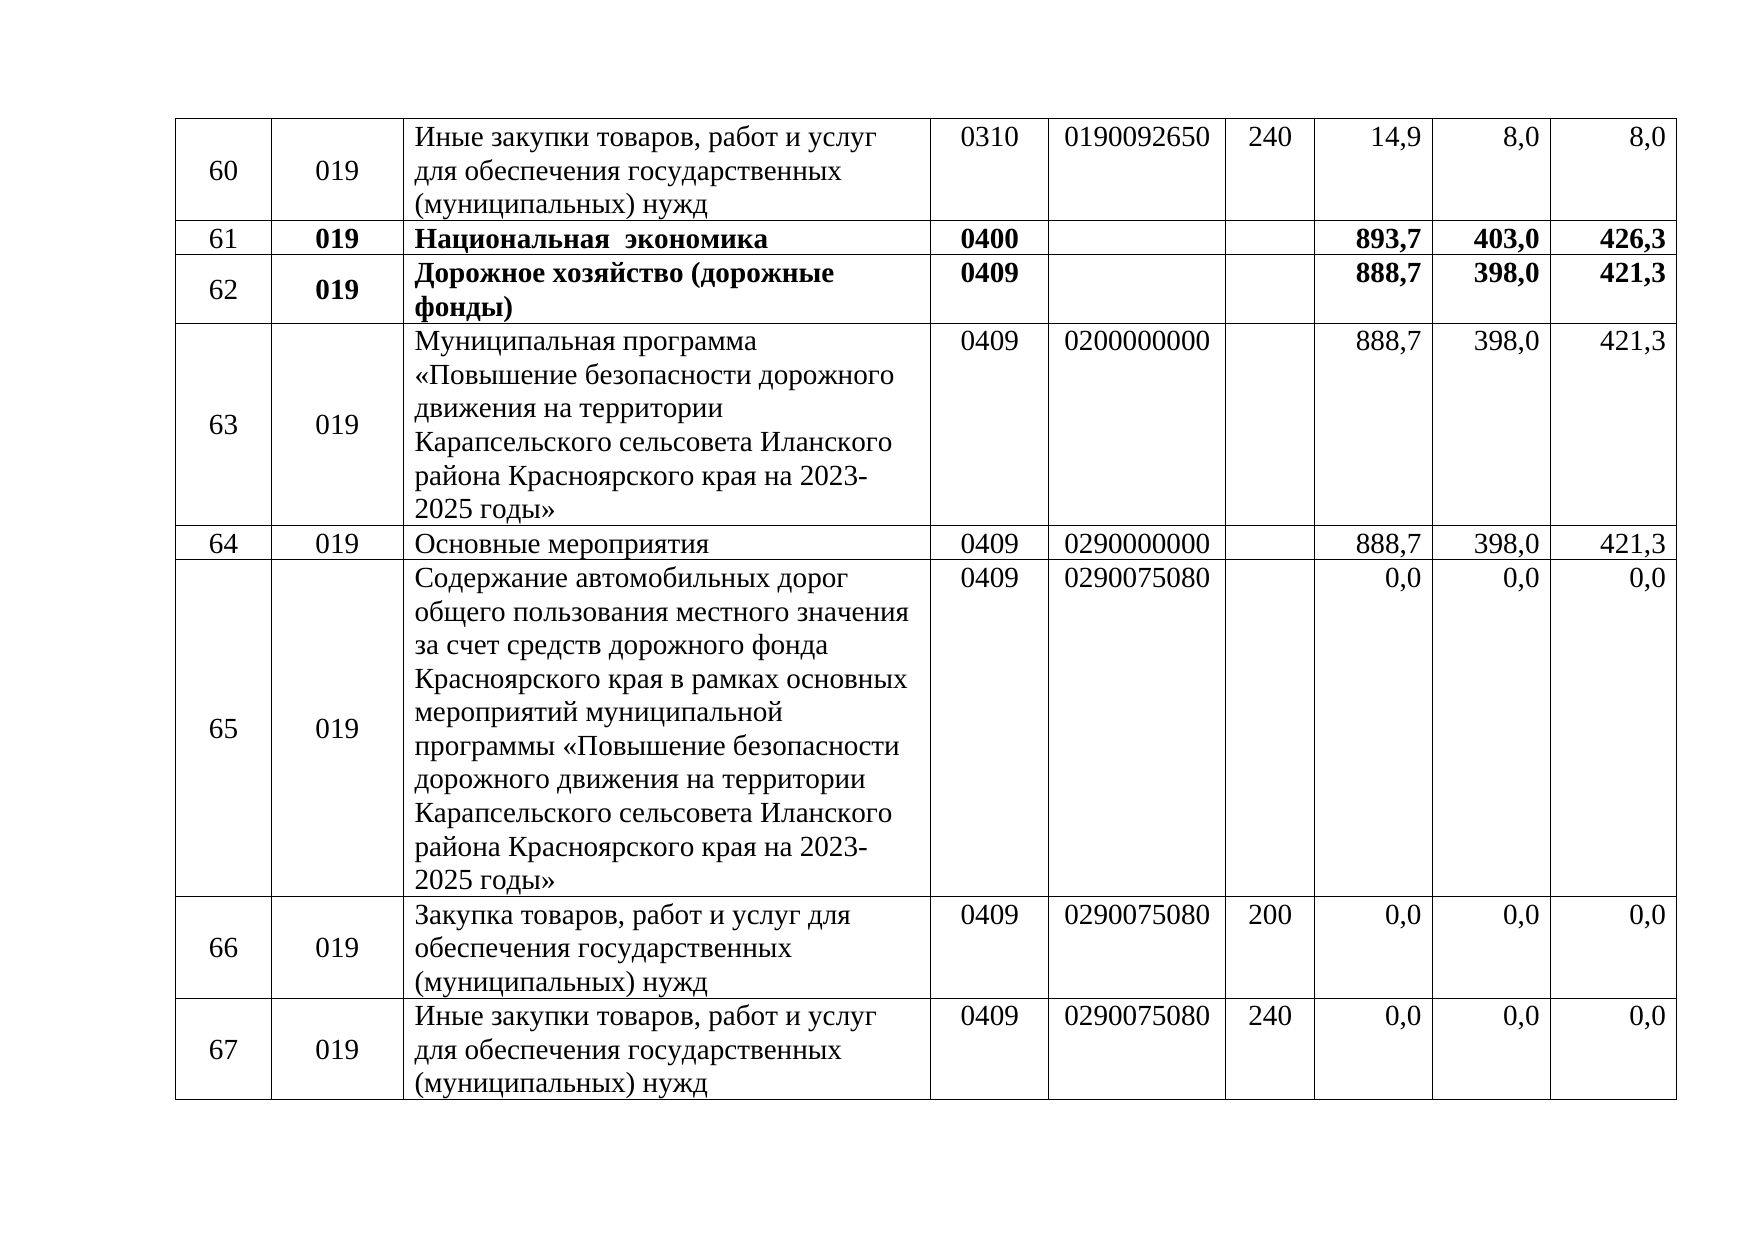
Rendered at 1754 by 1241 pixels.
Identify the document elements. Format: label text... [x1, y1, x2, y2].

table_cell 8,0 [1551, 119, 1676, 220]
table_cell Иные закупки товаров, работ и услуг для обеспечения государственных (муниципальных) нужд [404, 119, 930, 220]
table_cell 398,0 [1433, 255, 1550, 322]
table_cell 0,0 [1315, 999, 1432, 1099]
table_cell 0,0 [1551, 897, 1676, 997]
table_cell 0,0 [1551, 560, 1676, 896]
table_cell Национальная экономика [404, 221, 930, 254]
table_cell 0,0 [1433, 999, 1550, 1099]
table_cell 0409 [931, 324, 1048, 525]
table_cell 0400 [931, 221, 1048, 254]
table_cell 0290000000 [1049, 526, 1225, 559]
table_cell 67 [176, 999, 271, 1099]
table_cell 0409 [931, 526, 1048, 559]
table_cell 8,0 [1433, 119, 1550, 220]
table_cell 0409 [931, 255, 1048, 322]
table_cell 14,9 [1315, 119, 1432, 220]
table_cell 019 [272, 221, 403, 254]
table_cell 019 [272, 999, 403, 1099]
table_cell [1226, 221, 1314, 254]
table_cell 421,3 [1551, 526, 1676, 559]
table_cell 62 [176, 255, 271, 322]
table_cell Муниципальная программа «Повышение безопасности дорожного движения на территории Карапсельского сельсовета Иланского района Красноярского края на 2023-2025 годы» [404, 324, 930, 525]
table_cell 019 [272, 526, 403, 559]
table_cell 019 [272, 897, 403, 997]
table_cell [1049, 221, 1225, 254]
table_cell 019 [272, 119, 403, 220]
table_cell [1226, 255, 1314, 322]
table_cell 888,7 [1315, 526, 1432, 559]
table_cell 0409 [931, 999, 1048, 1099]
table_cell 0190092650 [1049, 119, 1225, 220]
table_cell 66 [176, 897, 271, 997]
table_cell 888,7 [1315, 324, 1432, 525]
table_cell Содержание автомобильных дорог общего пользования местного значения за счет средств дорожного фонда Красноярского края в рамках основных мероприятий муниципальной программы «Повышение безопасности дорожного движения на территории Карапсельского сельсовета Иланского района Красноярского края на 2023-2025 годы» [404, 560, 930, 896]
table_cell 0290075080 [1049, 560, 1225, 896]
table_cell Закупка товаров, работ и услуг для обеспечения государственных (муниципальных) нужд [404, 897, 930, 997]
table_cell 0409 [931, 560, 1048, 896]
table_cell Основные мероприятия [404, 526, 930, 559]
table_cell 0,0 [1315, 560, 1432, 896]
table_cell 019 [272, 255, 403, 322]
table_cell [1226, 526, 1314, 559]
table_cell 0,0 [1433, 560, 1550, 896]
table_cell 0290075080 [1049, 999, 1225, 1099]
table_cell [1049, 255, 1225, 322]
table_cell 240 [1226, 119, 1314, 220]
table_cell 0409 [931, 897, 1048, 997]
table_cell 0,0 [1315, 897, 1432, 997]
table_cell 0200000000 [1049, 324, 1225, 525]
table_cell 398,0 [1433, 324, 1550, 525]
table_cell 61 [176, 221, 271, 254]
table_cell 63 [176, 324, 271, 525]
table_cell 403,0 [1433, 221, 1550, 254]
table_cell 64 [176, 526, 271, 559]
table_cell 0,0 [1551, 999, 1676, 1099]
table_cell 0,0 [1433, 897, 1550, 997]
table_cell 0310 [931, 119, 1048, 220]
table_cell 421,3 [1551, 255, 1676, 322]
table_cell 200 [1226, 897, 1314, 997]
table_cell [1226, 324, 1314, 525]
table_cell 65 [176, 560, 271, 896]
table_cell [1226, 560, 1314, 896]
table_cell 893,7 [1315, 221, 1432, 254]
table_cell 888,7 [1315, 255, 1432, 322]
table_cell 0290075080 [1049, 897, 1225, 997]
table_cell Дорожное хозяйство (дорожные фонды) [404, 255, 930, 322]
table_cell Иные закупки товаров, работ и услуг для обеспечения государственных (муниципальных) нужд [404, 999, 930, 1099]
table_cell 60 [176, 119, 271, 220]
table_cell 019 [272, 324, 403, 525]
table_cell 421,3 [1551, 324, 1676, 525]
table_cell 426,3 [1551, 221, 1676, 254]
table_cell 398,0 [1433, 526, 1550, 559]
table_cell 240 [1226, 999, 1314, 1099]
table_cell 019 [272, 560, 403, 896]
